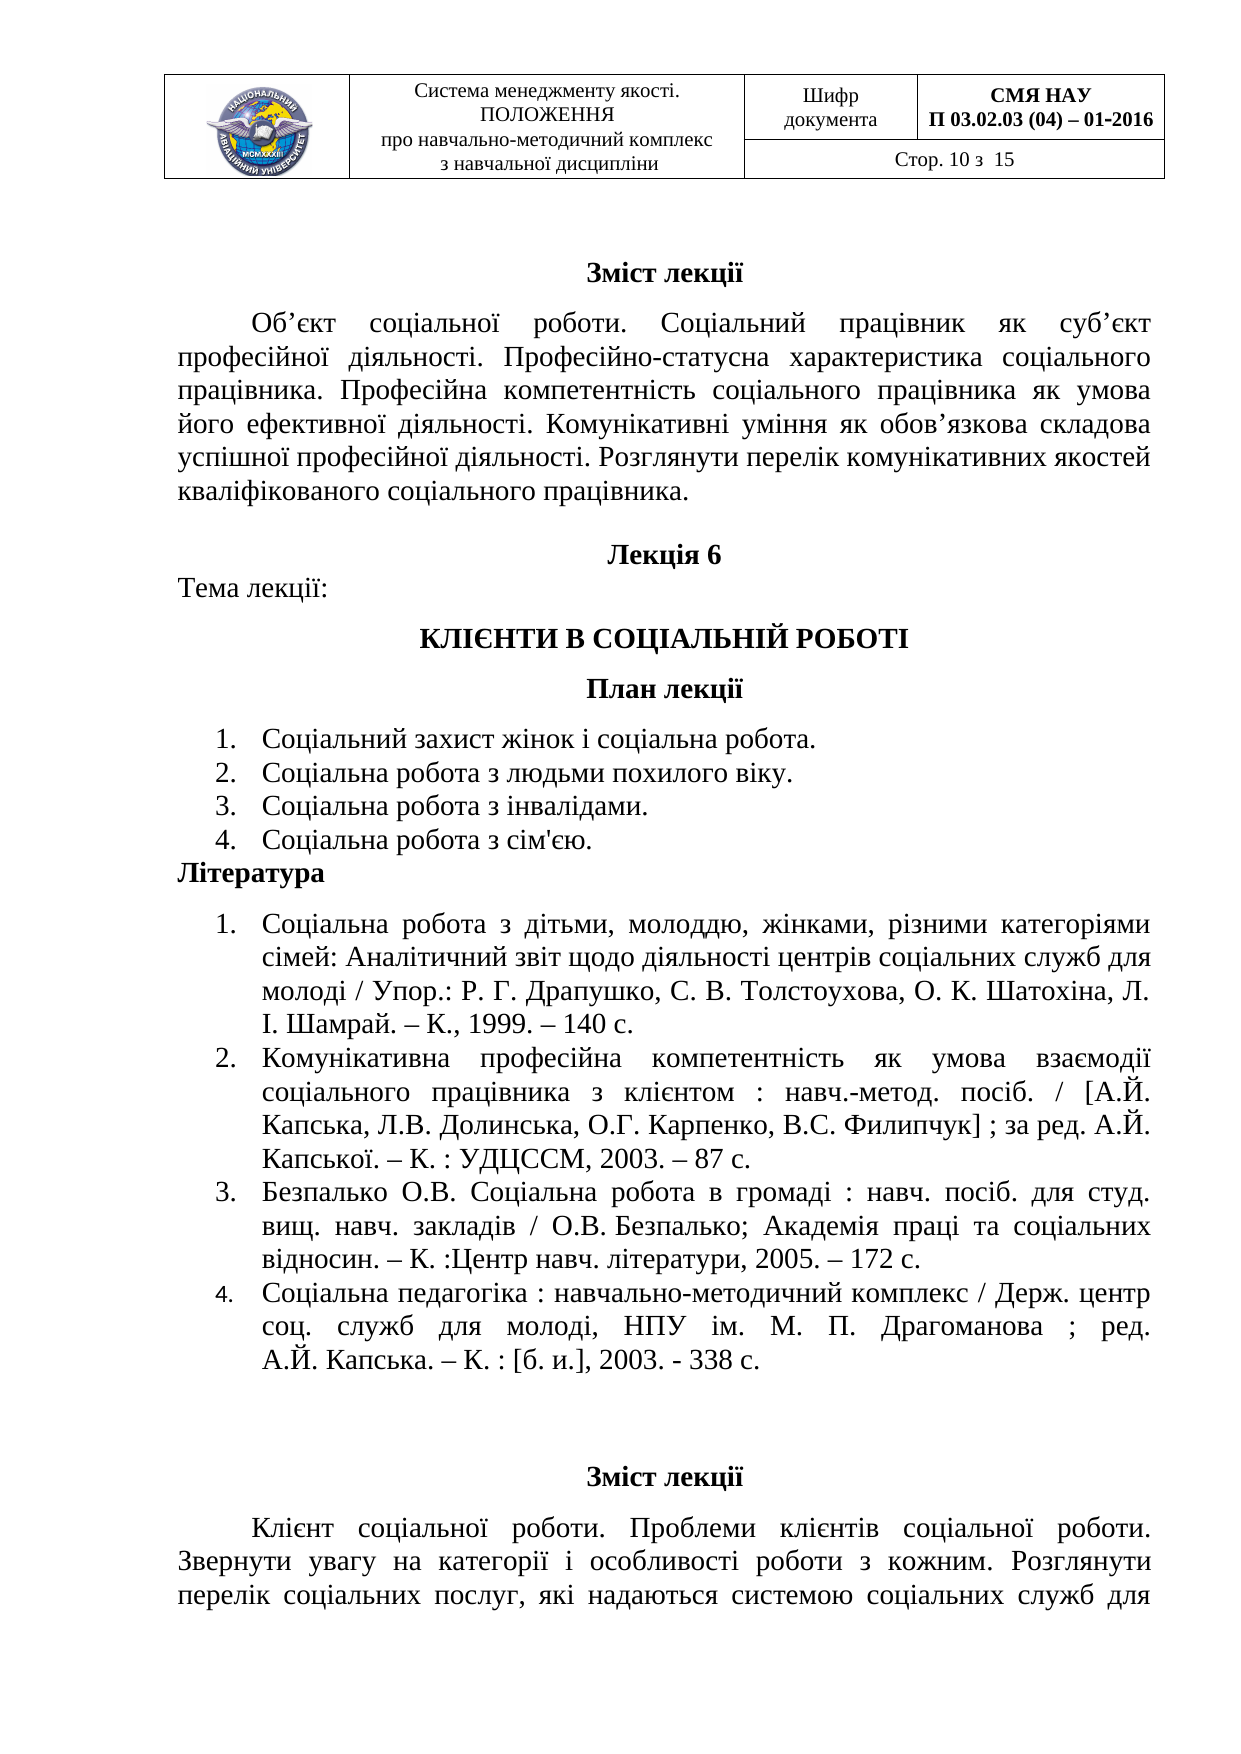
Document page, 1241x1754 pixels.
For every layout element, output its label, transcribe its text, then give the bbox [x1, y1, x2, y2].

text Тема лекції: [177, 571, 1152, 604]
text Література [177, 856, 1152, 889]
picture [206, 84, 313, 175]
text Зміст лекції [177, 255, 1152, 288]
list Соціальний захист жінок і соціальна робота. [215, 721, 1152, 755]
text Об’єкт соціальної роботи. Соціальний працівник як суб’єкт професійної діяльності. Професійно-статусна характеристика соціального працівника. Професійна компетентність соціального працівника як умова його ефективної діяльності. Комунікативні уміння як обов’язкова складова успішної професійної діяльності. Розглянути перелік комунікативних якостей кваліфікованого соціального працівника. [177, 305, 1152, 506]
list Соціальна робота з людьми похилого віку. [215, 755, 1152, 788]
list Соціальна робота з інвалідами. [215, 788, 1152, 822]
text Клієнти в соціальній роботі [177, 621, 1152, 654]
list Безпалько О.В. Соціальна робота в громаді : навч. посіб. для студ. вищ. навч. закладів / О.В. Безпалько; Академія праці та соціальних відносин. – К. :Центр навч. літератури, 2005. – 172 с. [215, 1174, 1152, 1275]
list Соціальна робота з сім'єю. [215, 822, 1152, 856]
list Соціальна педагогіка : навчально-методичний комплекс / Держ. центр соц. служб для молоді, НПУ ім. М. П. Драгоманова ; ред. А.Й. Капська. – К. : [б. и.], 2003. - 338 с. [215, 1275, 1152, 1376]
list Соціальна робота з дітьми, молоддю, жінками, різними категоріями сімей: Аналітичний звіт щодо діяльності центрів соціальних служб для молоді / Упор.: Р. Г. Драпушко, С. В. Толстоухова, О. К. Шатохіна, Л. І. Шамрай. – К., 1999. – 140 с. [215, 906, 1152, 1040]
text Лекція 6 [177, 537, 1152, 571]
list Комунікативна професійна компетентність як умова взаємодії соціального працівника з клієнтом : навч.-метод. посіб. / [А.Й. Капська, Л.В. Долинська, О.Г. Карпенко, В.С. Филипчук] ; за ред. А.Й. Капської. – К. : УДЦССМ, 2003. – 87 с. [215, 1040, 1152, 1174]
text План лекції [177, 671, 1152, 705]
text Зміст лекції [177, 1459, 1152, 1493]
